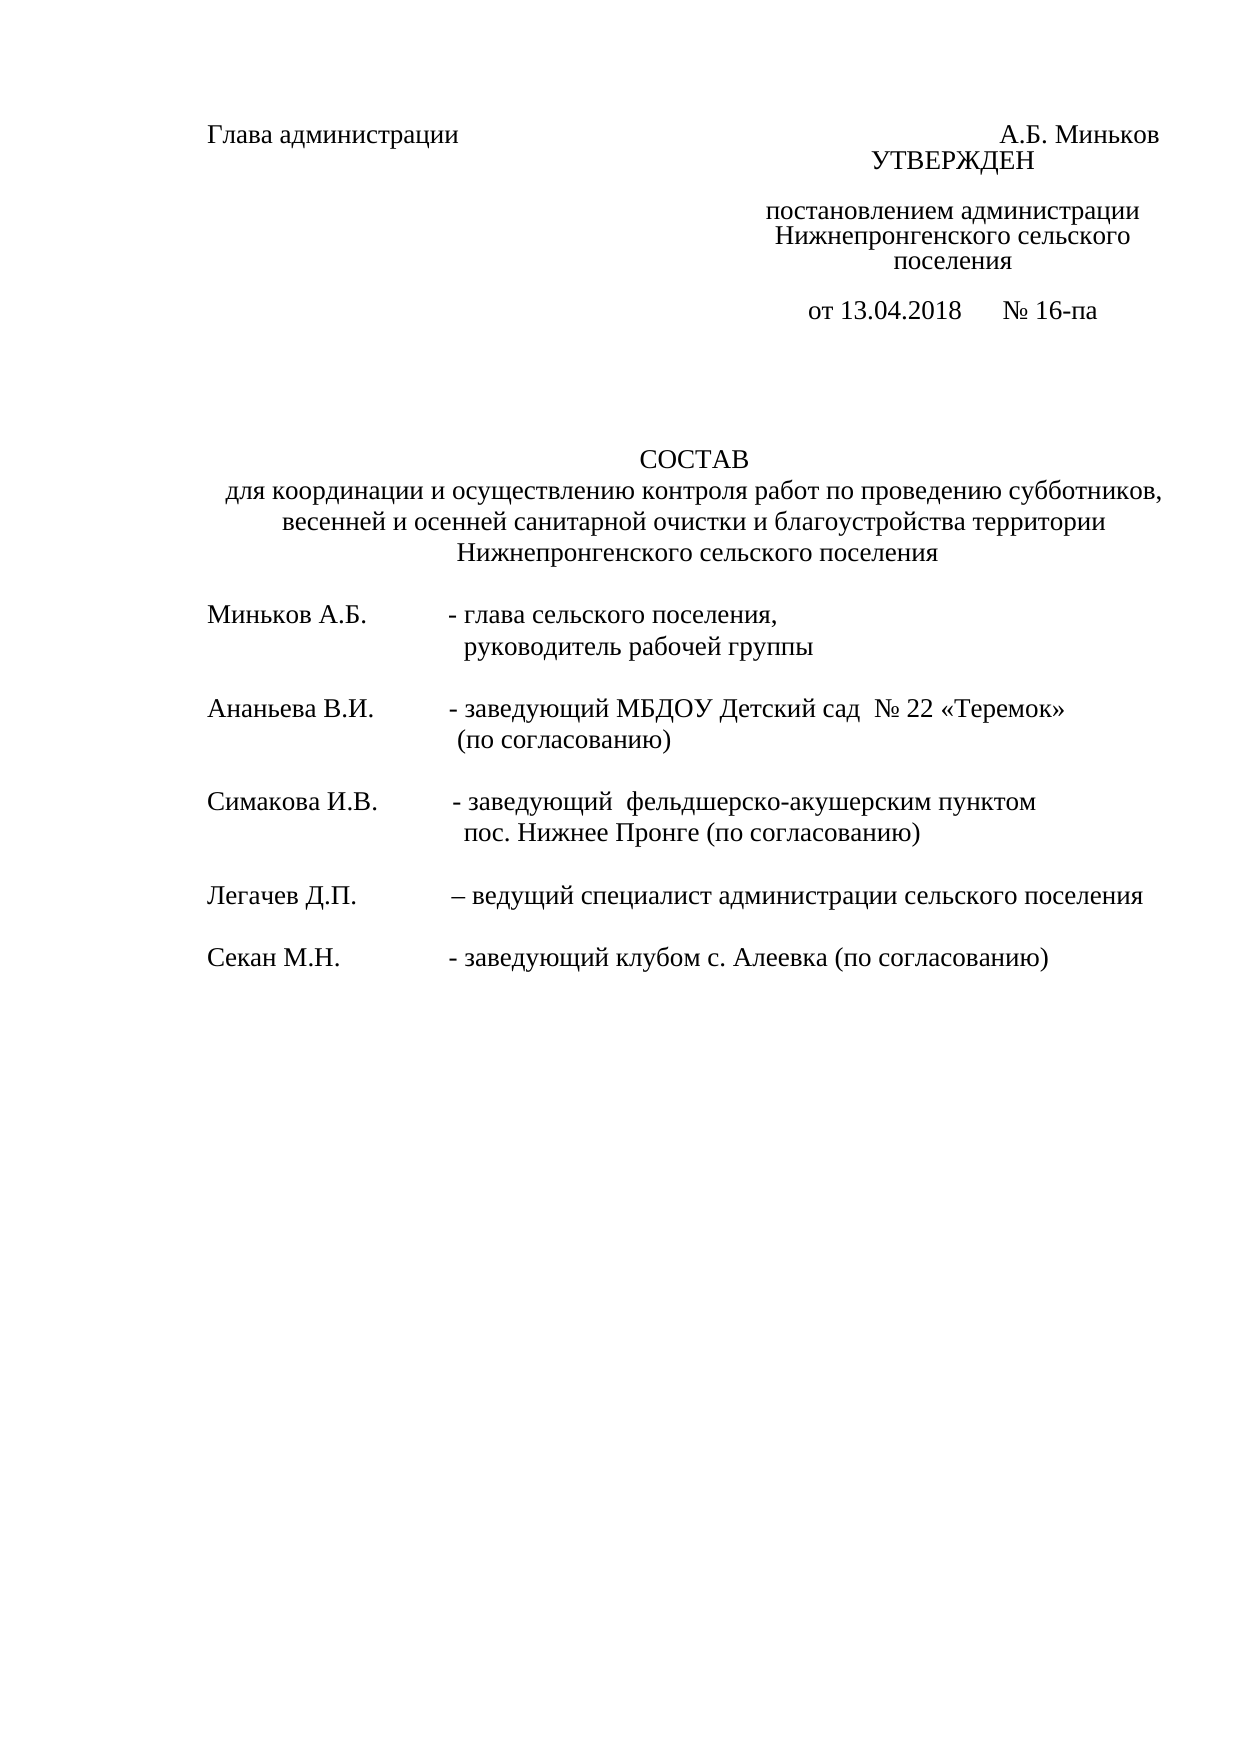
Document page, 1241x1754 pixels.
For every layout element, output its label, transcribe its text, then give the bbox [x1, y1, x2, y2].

text СОСТАВ [207, 443, 1182, 474]
text Ананьева В.И. - заведующий МБДОУ Детский сад № 22 «Теремок» [207, 692, 1182, 723]
text руководитель рабочей группы [207, 629, 1182, 661]
text пос. Нижнее Пронге (по согласованию) [207, 816, 1182, 848]
text Легачев Д.П. – ведущий специалист администрации сельского поселения [207, 879, 1182, 910]
text постановлением администрации Нижнепронгенского сельского поселения [724, 199, 1182, 274]
text Симакова И.В. - заведующий фельдшерско-акушерским пунктом [207, 785, 1182, 816]
text УТВЕРЖДЕН [724, 149, 1182, 174]
text Секан М.Н. - заведующий клубом с. Алеевка (по согласованию) [207, 941, 1182, 972]
text Миньков А.Б. - глава сельского поселения, [207, 598, 1182, 629]
text Глава администрации А.Б. Миньков [207, 118, 1182, 149]
text (по согласованию) [207, 723, 1182, 754]
text от 13.04.2018 № 16-па [724, 299, 1182, 324]
text Нижнепронгенского сельского поселения [207, 536, 1182, 567]
text для координации и осуществлению контроля работ по проведению субботников, весенней и осенней санитарной очистки и благоустройства территории [207, 474, 1182, 536]
